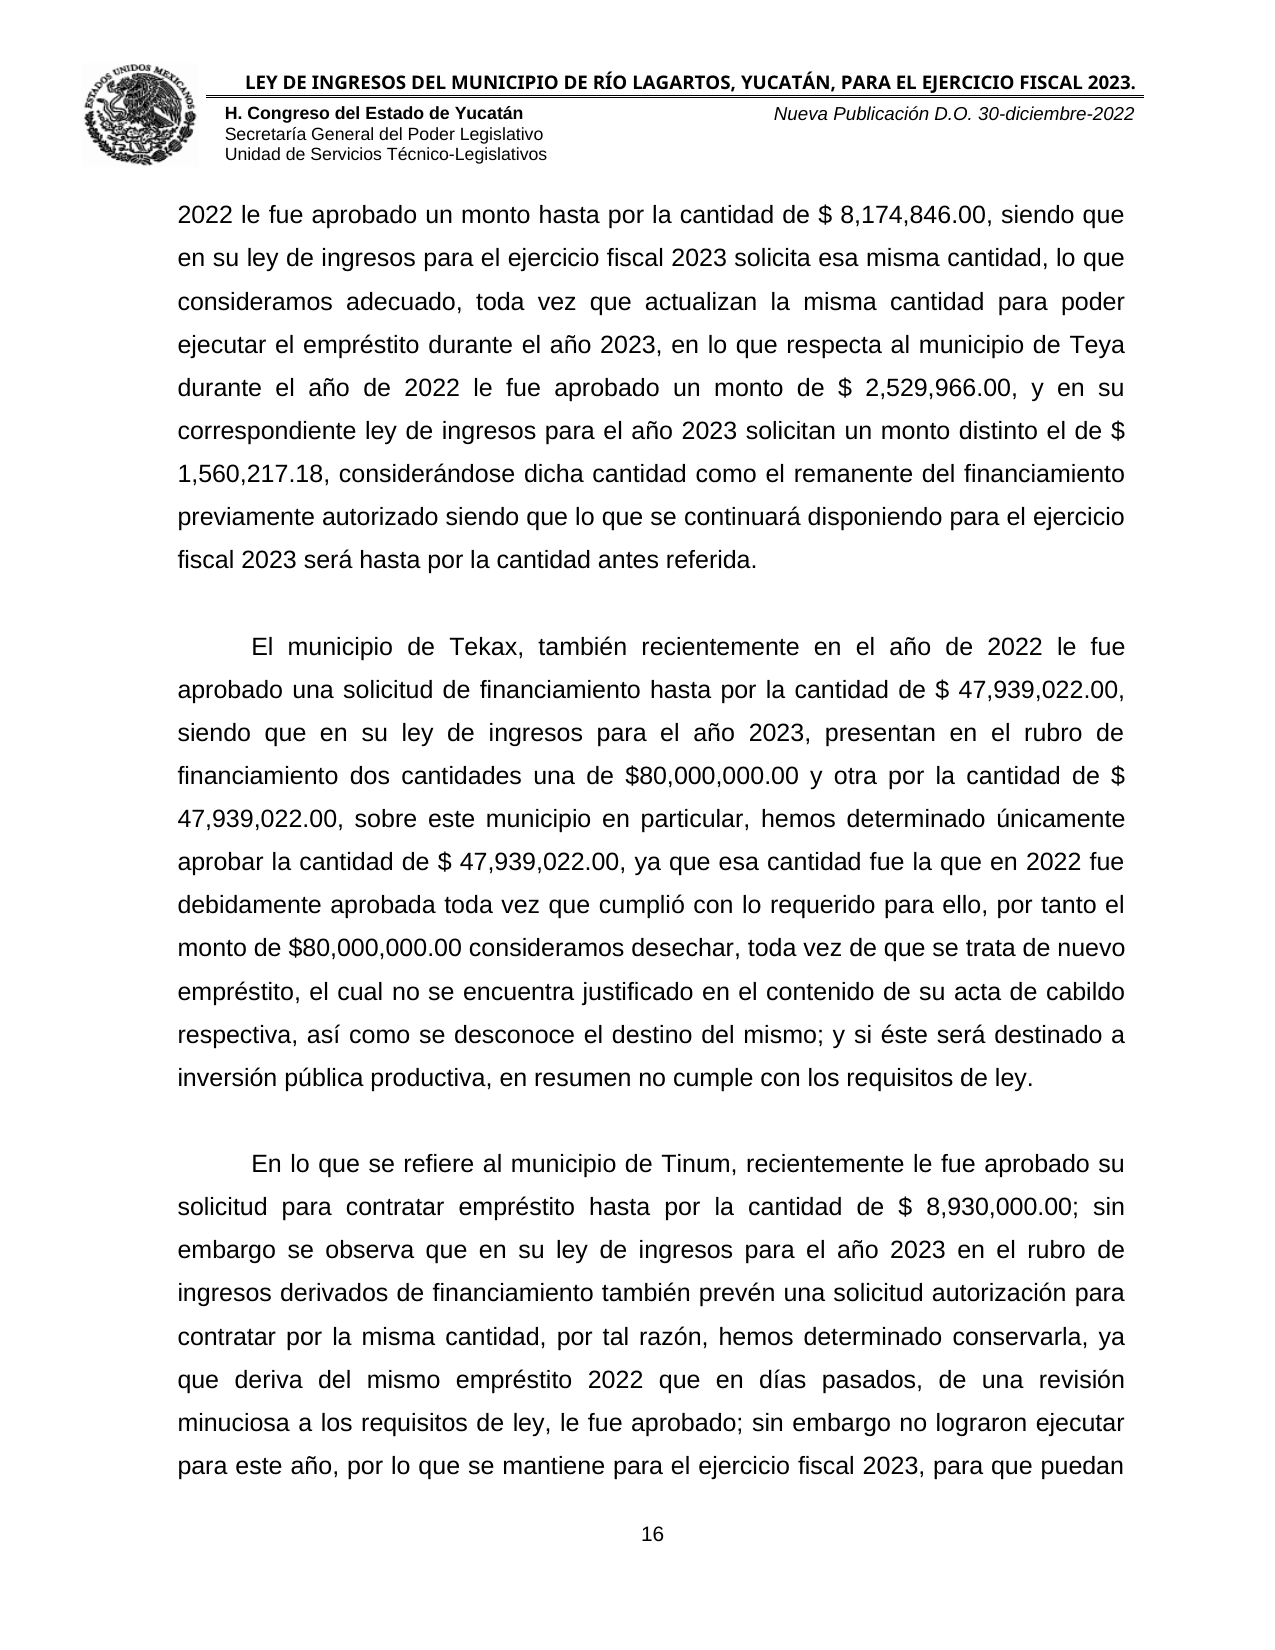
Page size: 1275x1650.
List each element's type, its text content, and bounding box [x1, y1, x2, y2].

text El municipio de Tekax, también recientemente en el año de 2022 le fue aprobado una solicitud de financiamiento hasta por la cantidad de $ 47,939,022.00, siendo que en su ley de ingresos para el año 2023, presentan en el rubro de financiamiento dos cantidades una de $80,000,000.00 y otra por la cantidad de $ 47,939,022.00, sobre este municipio en particular, hemos determinado únicamente aprobar la cantidad de $ 47,939,022.00, ya que esa cantidad fue la que en 2022 fue debidamente aprobada toda vez que cumplió con lo requerido para ello, por tanto el monto de $80,000,000.00 consideramos desechar, toda vez de que se trata de nuevo empréstito, el cual no se encuentra justificado en el contenido de su acta de cabildo respectiva, así como se desconoce el destino del mismo; y si éste será destinado a inversión pública productiva, en resumen no cumple con los requisitos de ley. [177, 632, 1127, 1092]
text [177, 200, 1127, 574]
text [177, 1149, 1127, 1480]
